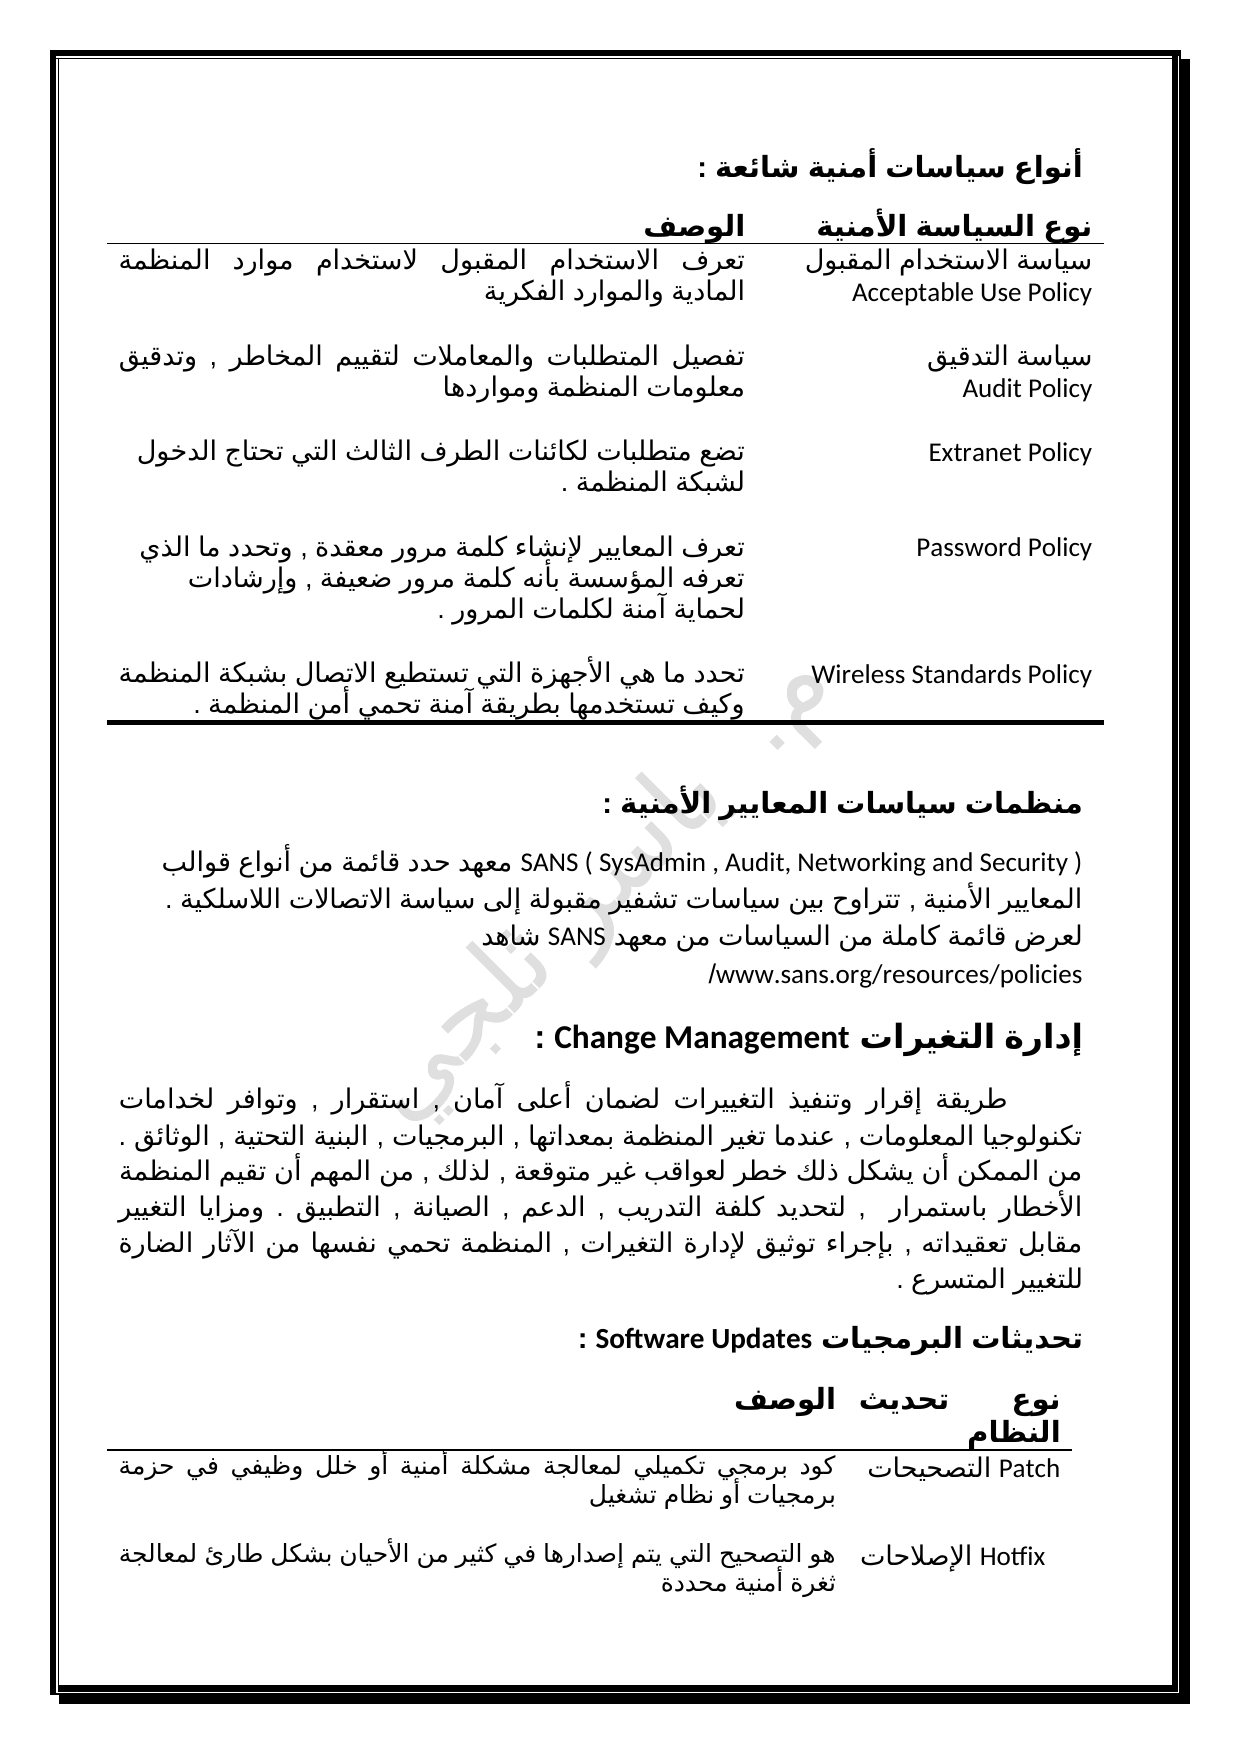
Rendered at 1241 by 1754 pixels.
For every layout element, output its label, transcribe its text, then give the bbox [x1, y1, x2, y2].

table_cell Password Policy [757, 531, 1104, 657]
text أنواع سياسات أمنية شائعة : [118, 150, 1083, 183]
text طريقة إقرار وتنفيذ التغييرات لضمان أعلى آمان , استقرار , وتوافر لخدامات تكنولوجيا المعلومات , عندما تغير المنظمة بمعداتها , البرمجيات , البنية التحتية , الوثائق . من الممكن أن يشكل ذلك خطر لعواقب غير متوقعة , لذلك , من المهم أن تقيم المنظمة الأخطار باستمرار , لتحديد كلفة التدريب , الدعم , الصيانة , التطبيق . ومزايا التغيير مقابل تعقيداته , بإجراء توثيق لإدارة التغيرات , المنظمة تحمي نفسها من الآثار الضارة للتغيير المتسرع . [118, 1083, 1083, 1294]
table_cell Wireless Standards Policy [757, 657, 1104, 720]
table_cell سياسة التدقيق Audit Policy [757, 340, 1104, 435]
table_cell تعرف المعايير لإنشاء كلمة مرور معقدة , وتحدد ما الذي تعرفه المؤسسة بأنه كلمة مرور ضعيفة , وإرشادات لحماية آمنة لكلمات المرور . [107, 531, 757, 657]
table_cell تعرف الاستخدام المقبول لاستخدام موارد المنظمة المادية والموارد الفكرية [107, 244, 757, 339]
table_header الوصف [107, 209, 757, 243]
table_cell تحدد ما هي الأجهزة التي تستطيع الاتصال بشبكة المنظمة وكيف تستخدمها بطريقة آمنة تحمي أمن المنظمة . [107, 657, 757, 720]
table_header نوع تحديث النظام [847, 1382, 1072, 1449]
table_cell كود برمجي تكميلي لمعالجة مشكلة أمنية أو خلل وظيفي في حزمة برمجيات أو نظام تشغيل [107, 1451, 847, 1539]
table_cell Hotfix الإصلاحات [847, 1539, 1072, 1596]
table_cell Extranet Policy [757, 435, 1104, 531]
table_cell سياسة الاستخدام المقبول Acceptable Use Policy [757, 244, 1104, 339]
table_cell تضع متطلبات لكائنات الطرف الثالث التي تحتاج الدخول لشبكة المنظمة . [107, 435, 757, 531]
text إدارة التغيرات Change Management : [118, 1016, 1083, 1057]
table_header نوع السياسة الأمنية [757, 209, 1104, 243]
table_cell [107, 1539, 847, 1596]
table_header الوصف [107, 1382, 847, 1449]
table_cell تفصيل المتطلبات والمعاملات لتقييم المخاطر , وتدقيق معلومات المنظمة ومواردها [107, 340, 757, 435]
table_cell Patch التصحيحات [847, 1451, 1072, 1539]
text منظمات سياسات المعايير الأمنية : [118, 786, 1083, 820]
text تحديثات البرمجيات Software Updates : [118, 1320, 1083, 1356]
text SANS ( SysAdmin , Audit, Networking and Security ) معهد حدد قائمة من أنواع قوالب المعايير الأمنية , تتراوح بين سياسات تشفير مقبولة إلى سياسة الاتصالات اللاسلكية . لعرض قائمة كاملة من السياسات من معهد SANS شاهد www.sans.org/resources/policies/ [118, 846, 1083, 990]
